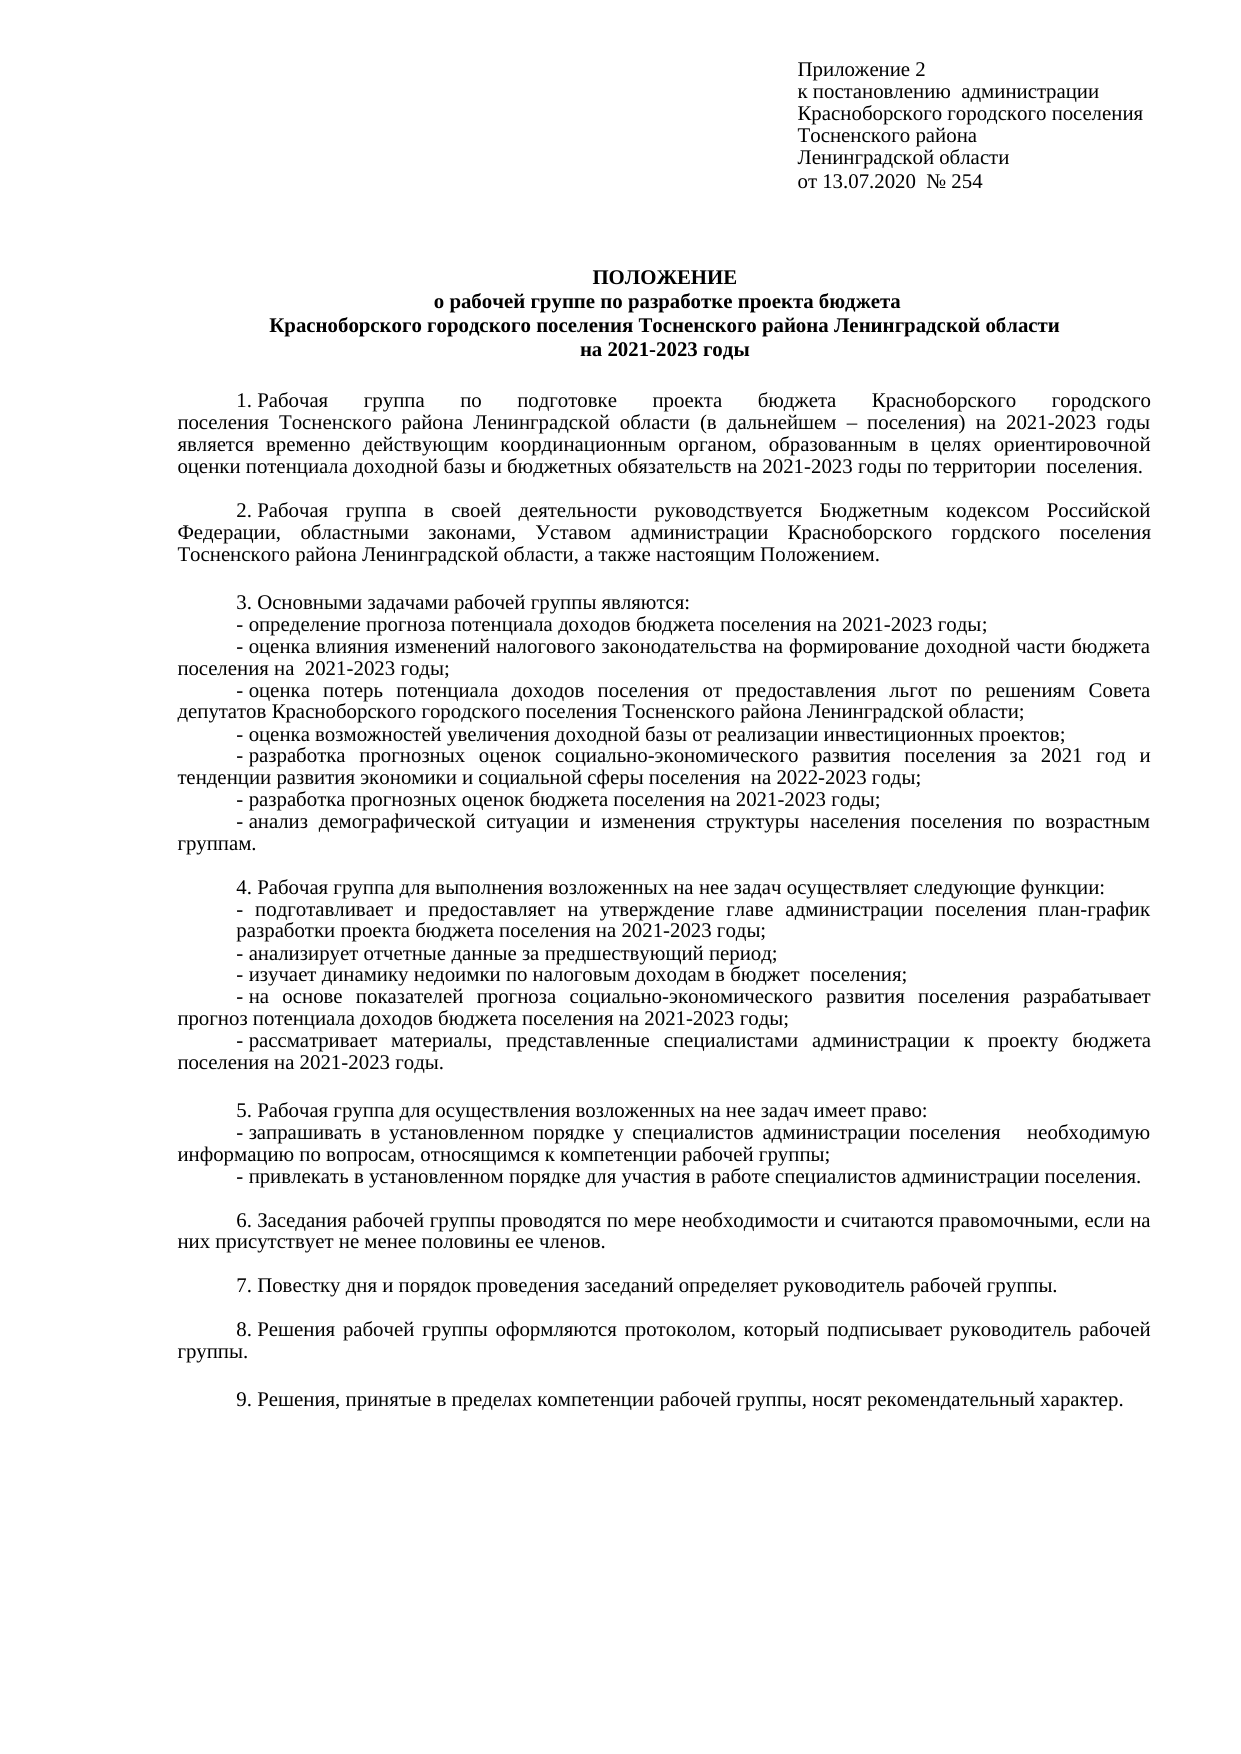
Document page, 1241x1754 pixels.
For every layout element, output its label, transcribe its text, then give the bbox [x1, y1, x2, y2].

text - анализ демографической ситуации и изменения структуры населения поселения по возрастным группам. [177, 811, 1152, 855]
text - разработка прогнозных оценок бюджета поселения на 2021-2023 годы; [177, 789, 1152, 811]
text 7. Повестку дня и порядок проведения заседаний определяет руководитель рабочей группы. [177, 1275, 1152, 1297]
text о рабочей группе по разработке проекта бюджета [177, 289, 1152, 313]
text 4. Рабочая группа для выполнения возложенных на нее задач осуществляет следующие функции: [236, 877, 1152, 899]
text 2. Рабочая группа в своей деятельности руководствуется Бюджетным кодексом Российской Федерации, областными законами, Уставом администрации Красноборского гордского поселения Тосненского района Ленинградской области, а также настоящим Положением. [177, 500, 1152, 566]
text Красноборского городского поселения Тосненского района Ленинградской области [177, 313, 1152, 337]
text на 2021-2023 годы [177, 337, 1152, 361]
text - подготавливает и предоставляет на утверждение главе администрации поселения план-график разработки проекта бюджета поселения на 2021-2023 годы; [236, 899, 1152, 942]
text 9. Решения, принятые в пределах компетенции рабочей группы, носят рекомендательный характер. [177, 1387, 1152, 1411]
text 1. Рабочая группа по подготовке проекта бюджета Красноборского городского поселения Тосненского района Ленинградской области (в дальнейшем – поселения) на 2021-2023 годы является временно действующим координационным органом, образованным в целях ориентировочной оценки потенциала доходной базы и бюджетных обязательств на 2021-2023 годы по территории поселения. [177, 390, 1152, 478]
text - оценка влияния изменений налогового законодательства на формирование доходной части бюджета поселения на 2021-2023 годы; [177, 636, 1152, 679]
text 3. Основными задачами рабочей группы являются: [177, 590, 1152, 614]
text - оценка возможностей увеличения доходной базы от реализации инвестиционных проектов; [177, 723, 1152, 745]
text от 13.07.2020 № 254 [797, 168, 1152, 193]
text 5. Рабочая группа для осуществления возложенных на нее задач имеет право: [236, 1098, 1152, 1122]
text ПОЛОЖЕНИЕ [177, 265, 1152, 289]
text - оценка потерь потенциала доходов поселения от предоставления льгот по решениям Совета депутатов Красноборского городского поселения Тосненского района Ленинградской области; [177, 679, 1152, 723]
text Приложение 2 [797, 59, 1089, 81]
text - привлекать в установленном порядке для участия в работе специалистов администрации поселения. [177, 1166, 1152, 1188]
text - изучает динамику недоимки по налоговым доходам в бюджет поселения; [177, 964, 1152, 986]
text Красноборского городского поселения Тосненского района [797, 103, 1152, 147]
text 6. Заседания рабочей группы проводятся по мере необходимости и считаются правомочными, если на них присутствует не менее половины ее членов. [177, 1210, 1152, 1253]
text Ленинградской области [797, 147, 1152, 168]
text 8. Решения рабочей группы оформляются протоколом, который подписывает руководитель рабочей группы. [177, 1319, 1152, 1363]
text - запрашивать в установленном порядке у специалистов администрации поселения необходимую информацию по вопросам, относящимся к компетенции рабочей группы; [177, 1122, 1152, 1166]
text - на основе показателей прогноза социально-экономического развития поселения разрабатывает прогноз потенциала доходов бюджета поселения на 2021-2023 годы; [177, 986, 1152, 1030]
text - анализирует отчетные данные за предшествующий период; [177, 942, 1152, 964]
text - рассматривает материалы, представленные специалистами администрации к проекту бюджета поселения на 2021-2023 годы. [177, 1030, 1152, 1074]
text - разработка прогнозных оценок социально-экономического развития поселения за 2021 год и тенденции развития экономики и социальной сферы поселения на 2022-2023 годы; [177, 745, 1152, 789]
text к постановлению администрации [797, 81, 1156, 103]
text - определение прогноза потенциала доходов бюджета поселения на 2021-2023 годы; [177, 614, 1152, 636]
